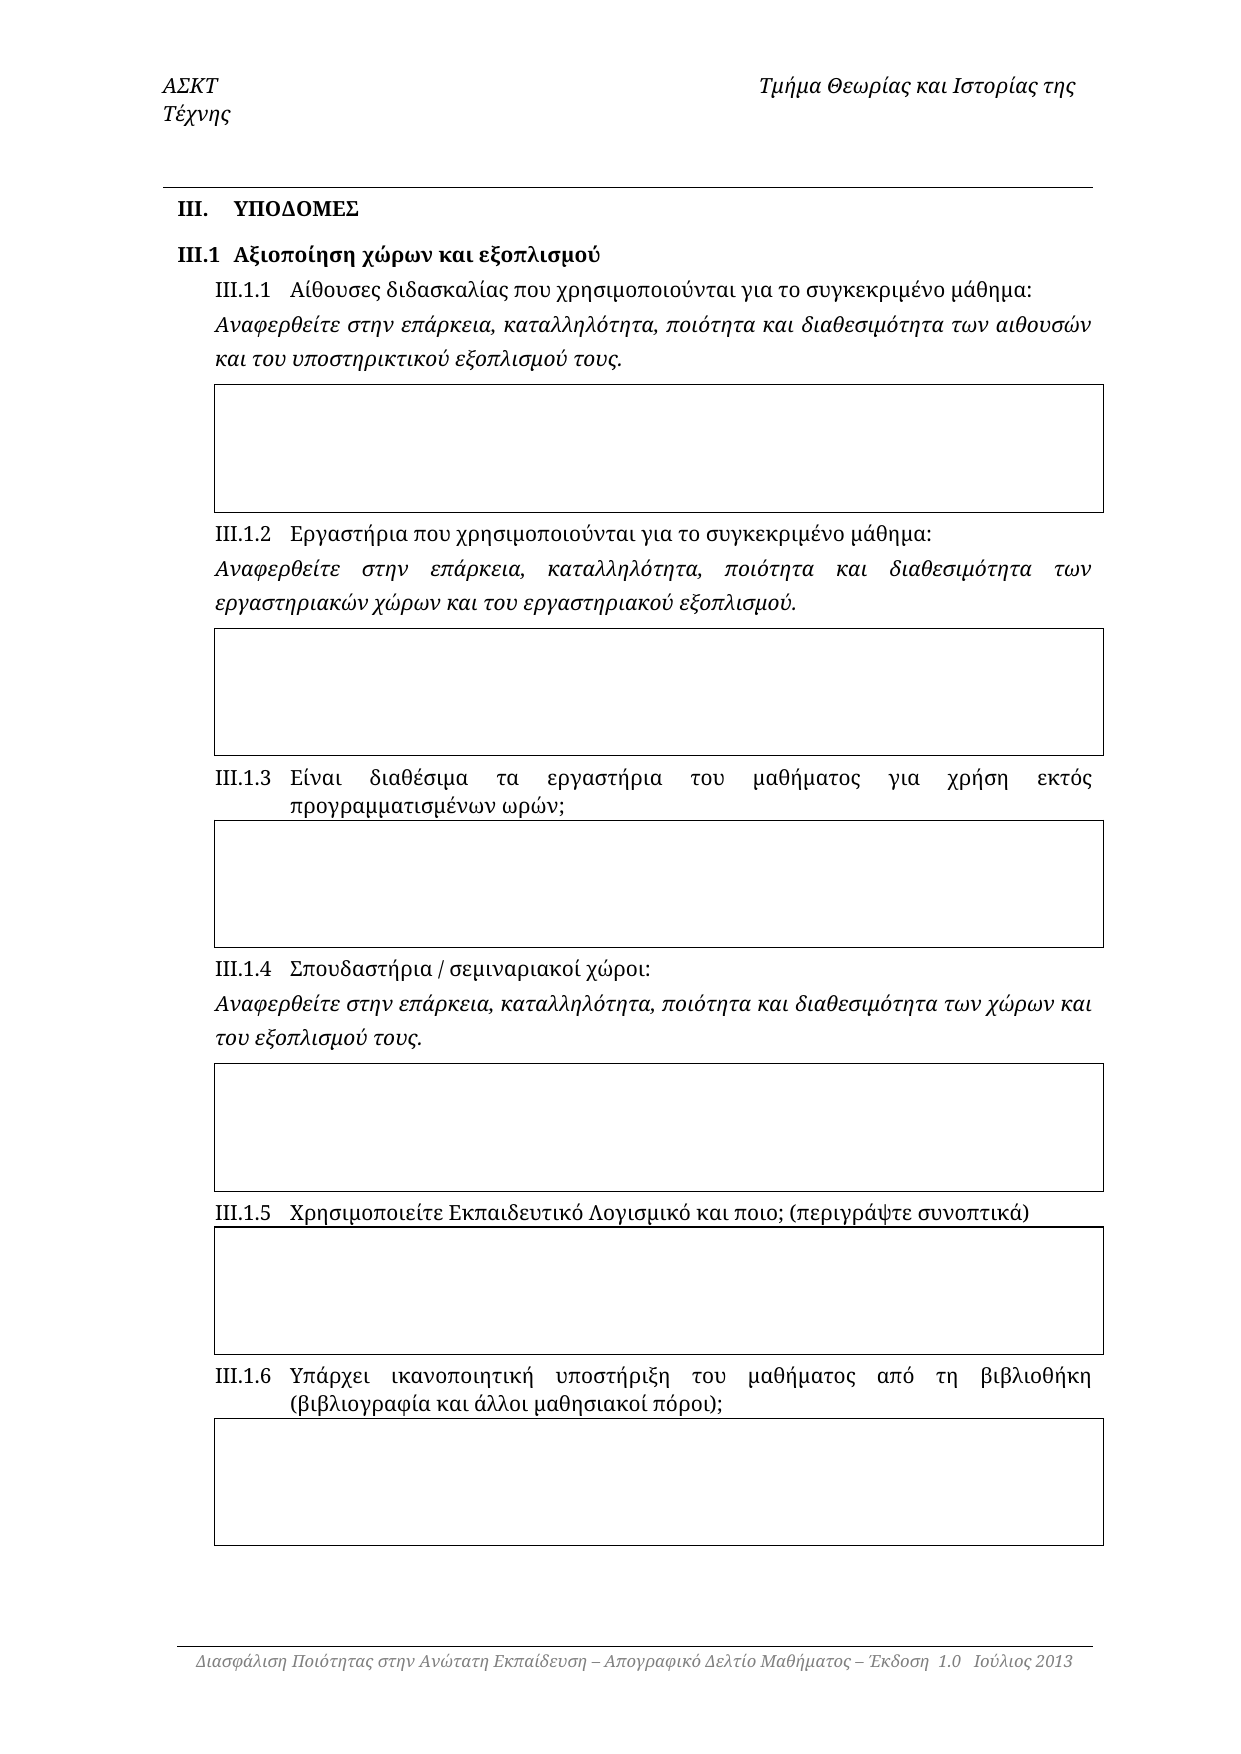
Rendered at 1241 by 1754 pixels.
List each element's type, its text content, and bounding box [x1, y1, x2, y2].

list Χρησιμοποιείτε Εκπαιδευτικό Λογισμικό και ποιο; (περιγράψτε συνοπτικά) [215, 1198, 1092, 1226]
list Αξιοποίηση χώρων και εξοπλισμού [177, 241, 1092, 269]
table_header [215, 821, 1103, 947]
table_header [215, 1419, 1103, 1545]
text Αναφερθείτε στην επάρκεια, καταλληλότητα, ποιότητα και διαθεσιμότητα των εργαστηριακών χώρων και του εργαστηριακού εξοπλισμού. [215, 554, 1092, 616]
text ΙΙΙ. ΥΠΟΔΟΜΕΣ [177, 194, 1127, 222]
list Είναι διαθέσιμα τα εργαστήρια του μαθήματος για χρήση εκτός προγραμματισμένων ωρών; [215, 763, 1093, 819]
text Αναφερθείτε στην επάρκεια, καταλληλότητα, ποιότητα και διαθεσιμότητα των χώρων και του εξοπλισμού τους. [215, 989, 1093, 1051]
table_header [215, 1064, 1103, 1191]
table_header [215, 629, 1103, 755]
list Αίθουσες διδασκαλίας που χρησιμοποιούνται για το συγκεκριμένο μάθημα: [215, 275, 1092, 304]
table_header [215, 385, 1103, 512]
list Σπουδαστήρια / σεμιναριακοί χώροι: [215, 954, 1093, 983]
text Αναφερθείτε στην επάρκεια, καταλληλότητα, ποιότητα και διαθεσιμότητα των αιθουσών και του υποστηρικτικού εξοπλισμού τους. [215, 310, 1092, 372]
list Εργαστήρια που χρησιμοποιούνται για το συγκεκριμένο μάθημα: [215, 519, 1092, 547]
table_header [215, 1228, 1103, 1354]
list Υπάρχει ικανοποιητική υποστήριξη του μαθήματος από τη βιβλιοθήκη (βιβλιογραφία και άλλοι μαθησιακοί πόροι); [215, 1361, 1093, 1418]
